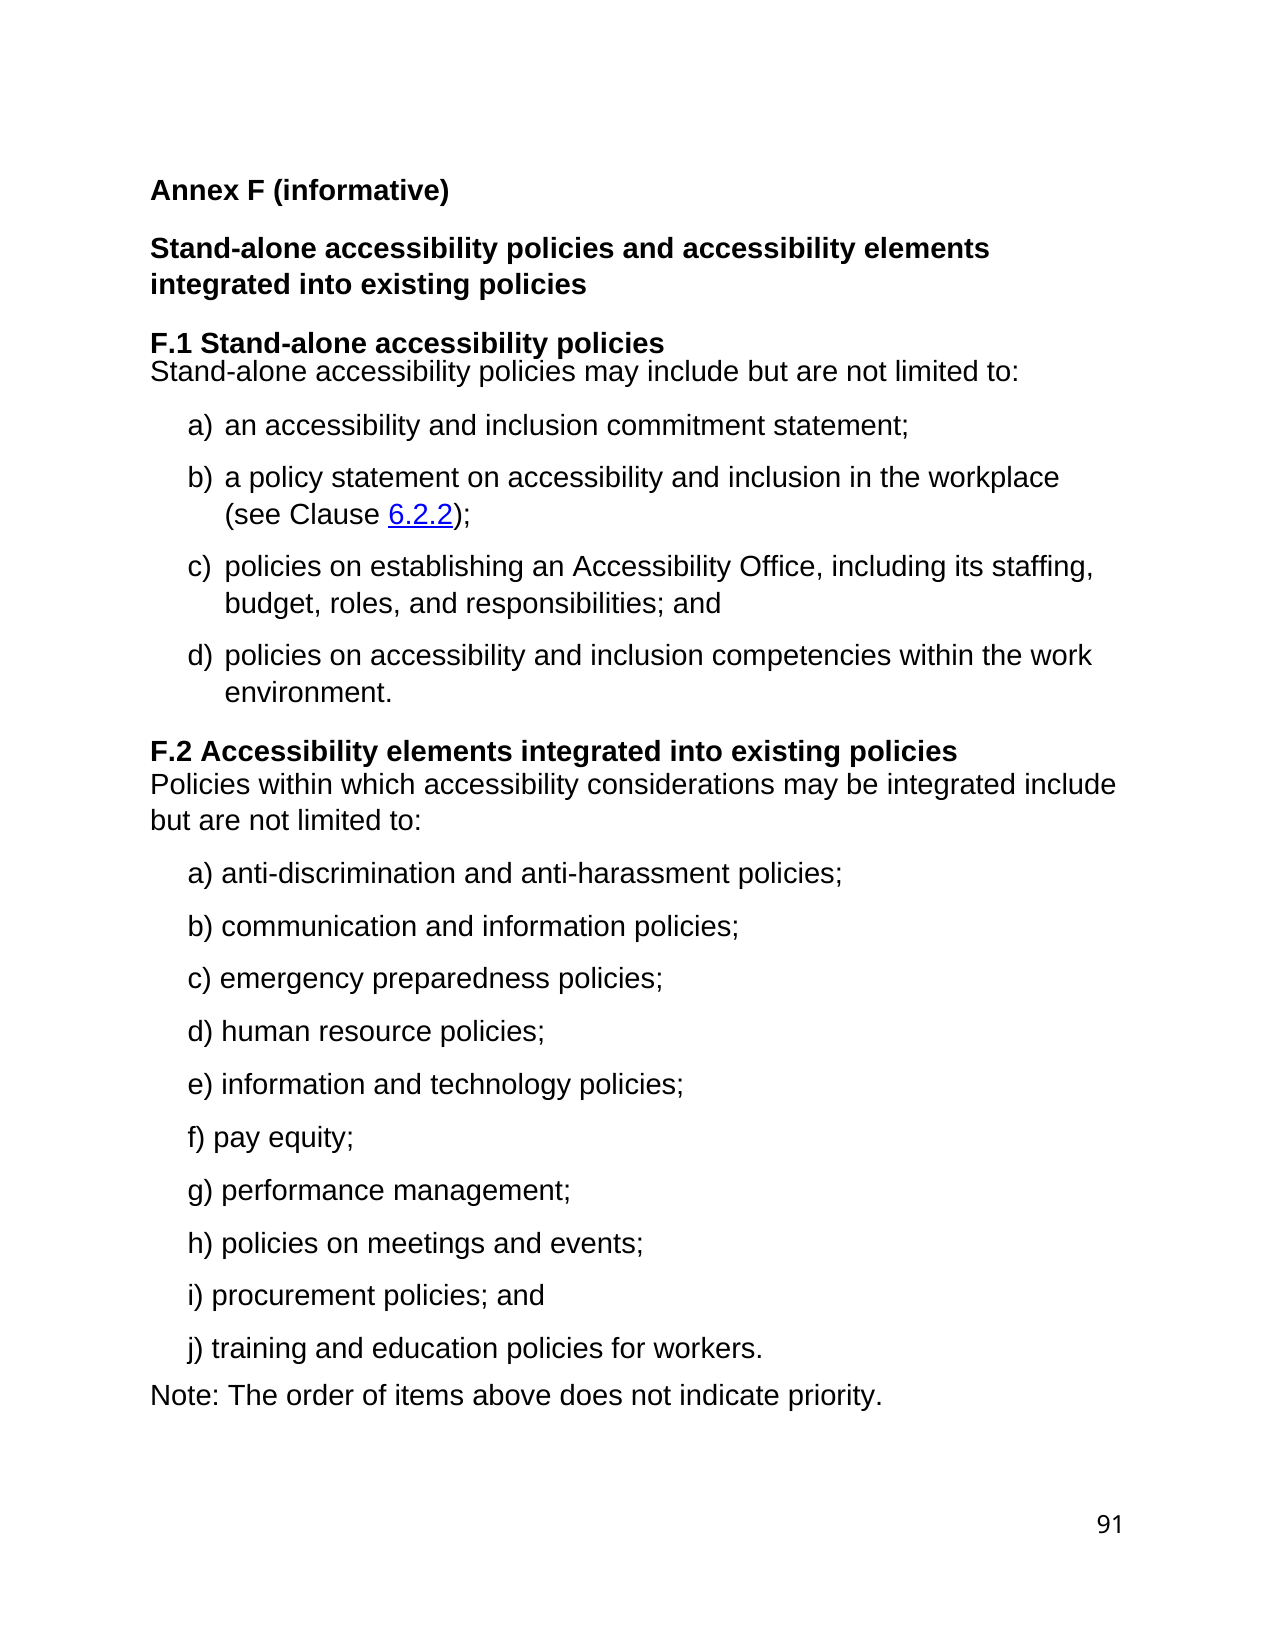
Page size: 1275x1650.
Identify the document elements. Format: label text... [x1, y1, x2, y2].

text h) policies on meetings and events; [187, 1226, 1125, 1259]
text d) human resource policies; [187, 1014, 1125, 1048]
text e) information and technology policies; [187, 1067, 1125, 1101]
text b) a policy statement on accessibility and inclusion in the workplace (see Clause 6.2.2); [187, 461, 1125, 530]
text Stand-alone accessibility policies and accessibility elements integrated into existing policies [150, 231, 1125, 301]
text a) an accessibility and inclusion commitment statement; [187, 408, 1125, 441]
list F.2 Accessibility elements integrated into existing policies [150, 738, 1125, 767]
text Policies within which accessibility considerations may be integrated include but are not limited to: [150, 767, 1125, 837]
text Note: The order of items above does not indicate priority. [150, 1384, 1125, 1411]
list Annex F (informative) [150, 177, 1125, 206]
text i) procurement policies; and [187, 1278, 1125, 1312]
text b) communication and information policies; [187, 909, 1125, 942]
text f) pay equity; [187, 1120, 1125, 1153]
text a) anti-discrimination and anti-harassment policies; [187, 856, 1125, 889]
text c) policies on establishing an Accessibility Office, including its staffing, budget, roles, and responsibilities; and [187, 549, 1125, 619]
text g) performance management; [187, 1173, 1125, 1206]
list F.1 Stand-alone accessibility policies [150, 331, 1125, 360]
text c) emergency preparedness policies; [187, 962, 1125, 995]
text j) training and education policies for workers. [187, 1331, 1125, 1365]
text d) policies on accessibility and inclusion competencies within the work environment. [187, 638, 1125, 708]
text Stand-alone accessibility policies may include but are not limited to: [150, 360, 1125, 387]
